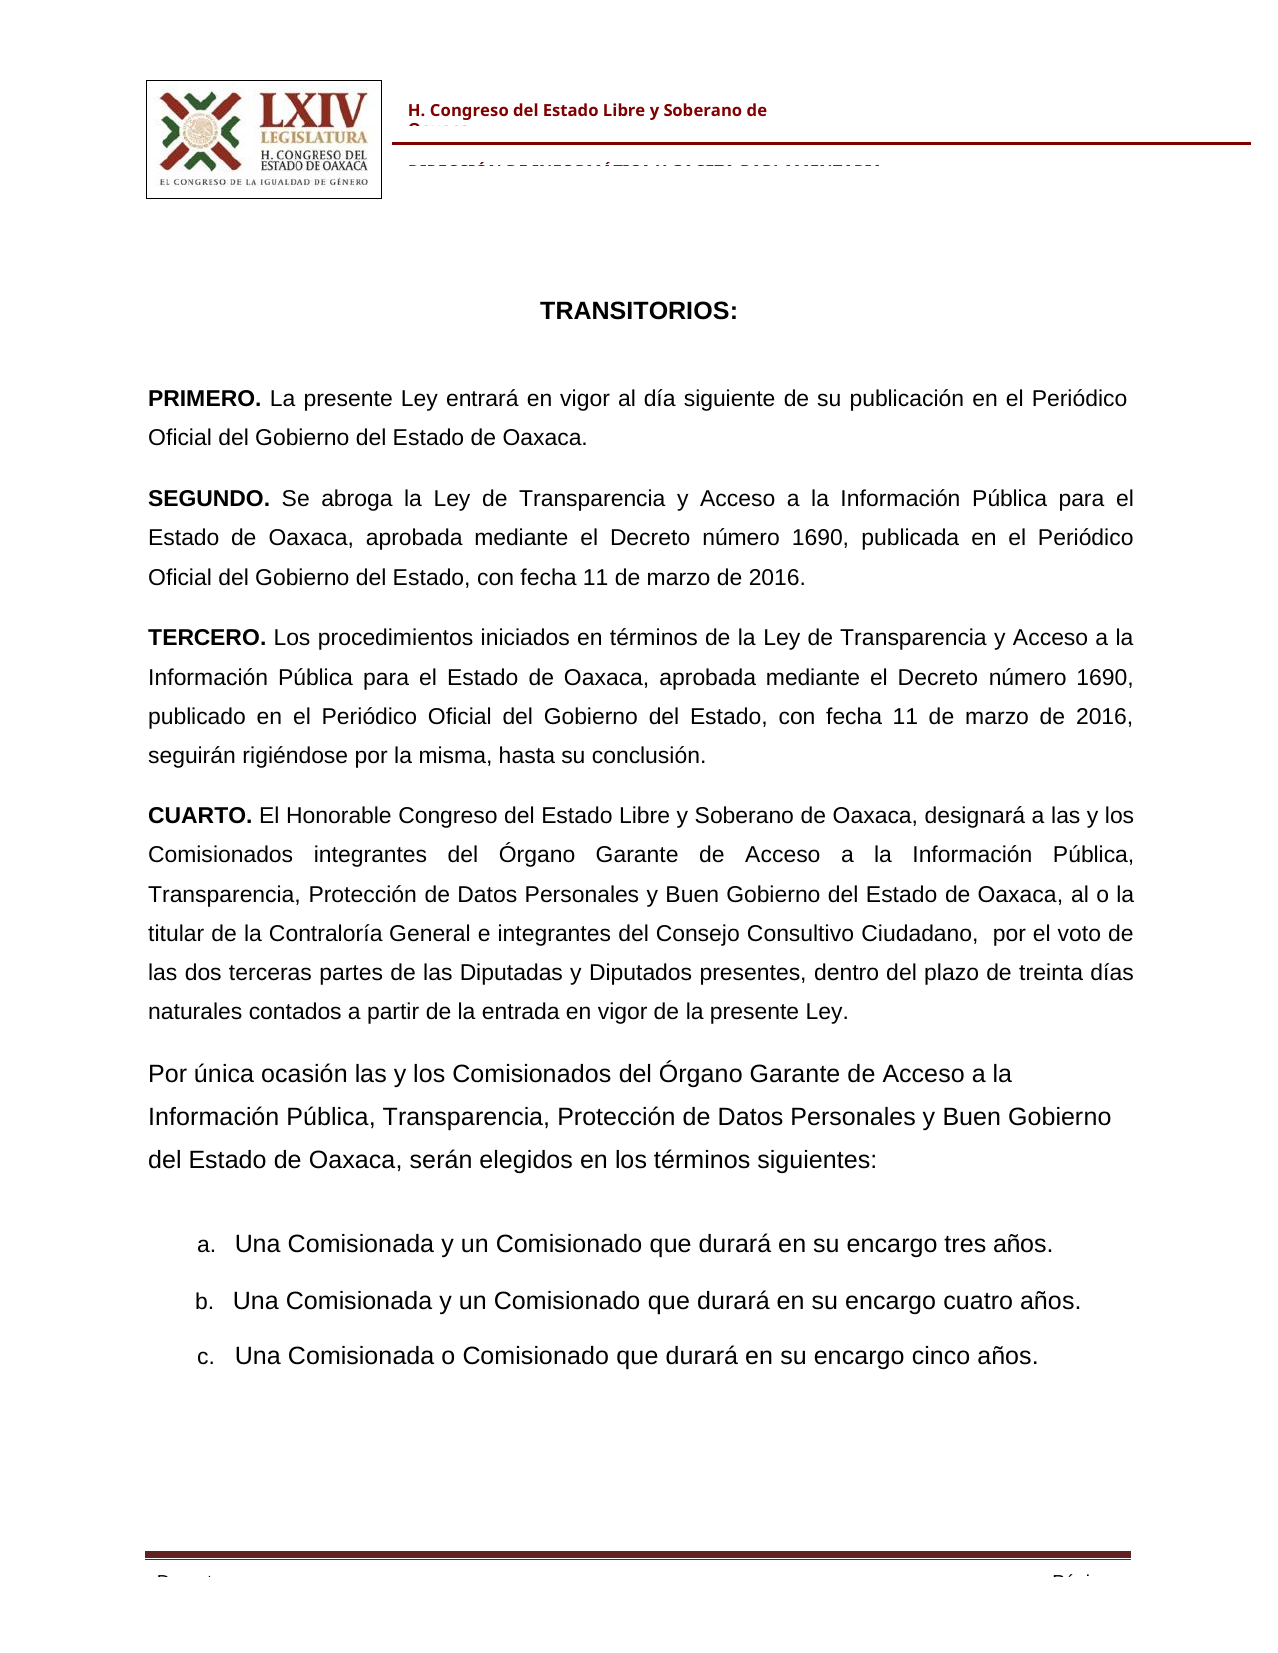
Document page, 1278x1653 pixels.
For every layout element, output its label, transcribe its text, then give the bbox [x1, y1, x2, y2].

text Por única ocasión las y los Comisionados del Órgano Garante de Acceso a la Información Pública, Transparencia, Protección de Datos Personales y Buen Gobierno del Estado de Oaxaca, serán elegidos en los términos siguientes: [148, 1059, 1112, 1174]
text a. Una Comisionada y un Comisionado que durará en su encargo tres años. [197, 1229, 1267, 1257]
text CUARTO. El Honorable Congreso del Estado Libre y Soberano de Oaxaca, designará a las y los Comisionados integrantes del Órgano Garante de Acceso a la Información Pública, Transparencia, Protección de Datos Personales y Buen Gobierno del Estado de Oaxaca, al o la titular de la Contraloría General e integrantes del Consejo Consultivo Ciudadano, por el voto de las dos terceras partes de las Diputadas y Diputados presentes, dentro del plazo de treinta días naturales contados a partir de la entrada en vigor de la presente Ley. [148, 802, 1134, 1024]
picture [147, 81, 381, 198]
text c. Una Comisionada o Comisionado que durará en su encargo cinco años. [197, 1341, 1267, 1370]
text TRANSITORIOS: [535, 296, 742, 324]
text b. Una Comisionada y un Comisionado que durará en su encargo cuatro años. [193, 1286, 1083, 1315]
text Oficial del Gobierno del Estado de Oaxaca. [148, 424, 593, 451]
text PRIMERO. La presente Ley entrará en vigor al día siguiente de su publicación en el Periódico [148, 385, 1133, 411]
text SEGUNDO. Se abroga la Ley de Transparencia y Acceso a la Información Pública para el Estado de Oaxaca, aprobada mediante el Decreto número 1690, publicada en el Periódico Oficial del Gobierno del Estado, con fecha 11 de marzo de 2016. [148, 484, 1133, 590]
text TERCERO. Los procedimientos iniciados en términos de la Ley de Transparencia y Acceso a la Información Pública para el Estado de Oaxaca, aprobada mediante el Decreto número 1690, publicado en el Periódico Oficial del Gobierno del Estado, con fecha 11 de marzo de 2016, seguirán rigiéndose por la misma, hasta su conclusión. [148, 624, 1134, 768]
